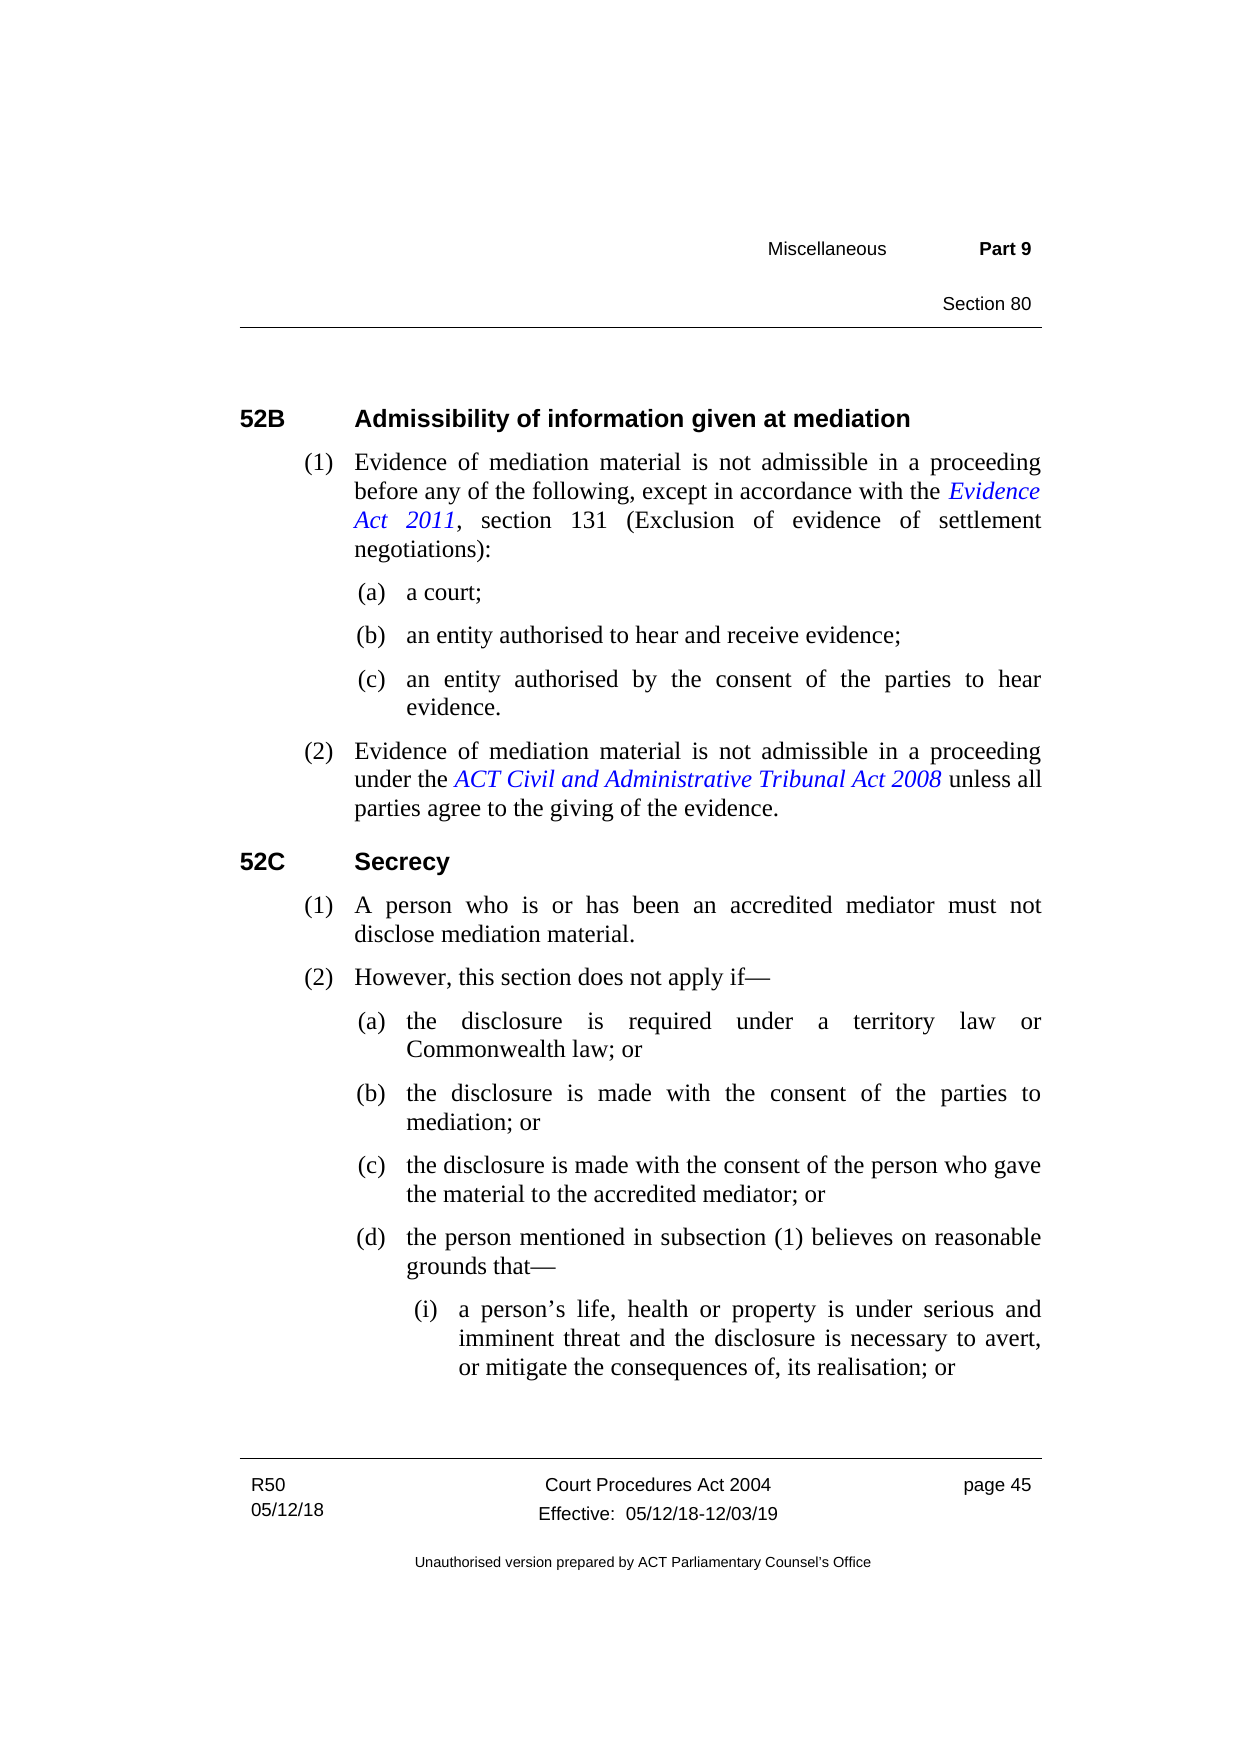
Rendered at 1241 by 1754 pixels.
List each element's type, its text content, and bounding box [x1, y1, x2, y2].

text 52B Admissibility of information given at mediation [239, 404, 1042, 433]
text 52C Secrecy [239, 847, 1042, 876]
text (a) a court; [239, 577, 1042, 606]
text (c) the disclosure is made with the consent of the person who gave the material to the accredited mediator; or [239, 1150, 1042, 1207]
text (b) an entity authorised to hear and receive evidence; [239, 620, 1042, 649]
text (2) Evidence of mediation material is not admissible in a proceeding under the ACT Civil and Administrative Tribunal Act 2008 unless all parties agree to the giving of the evidence. [239, 736, 1042, 822]
text (d) the person mentioned in subsection (1) believes on reasonable grounds that— [239, 1222, 1042, 1279]
text (2) However, this section does not apply if— [239, 962, 1042, 991]
text (1) Evidence of mediation material is not admissible in a proceeding before any of the following, except in accordance with the Evidence Act 2011, section 131 (Exclusion of evidence of settlement negotiations): [239, 447, 1042, 562]
text (1) A person who is or has been an accredited mediator must not disclose mediation material. [239, 890, 1042, 948]
text (c) an entity authorised by the consent of the parties to hear evidence. [239, 664, 1042, 721]
text (a) the disclosure is required under a territory law or Commonwealth law; or [239, 1006, 1042, 1063]
text (i) a person’s life, health or property is under serious and imminent threat and the disclosure is necessary to avert, or mitigate the consequences of, its realisation; or [239, 1294, 1042, 1380]
text (b) the disclosure is made with the consent of the parties to mediation; or [239, 1078, 1042, 1135]
